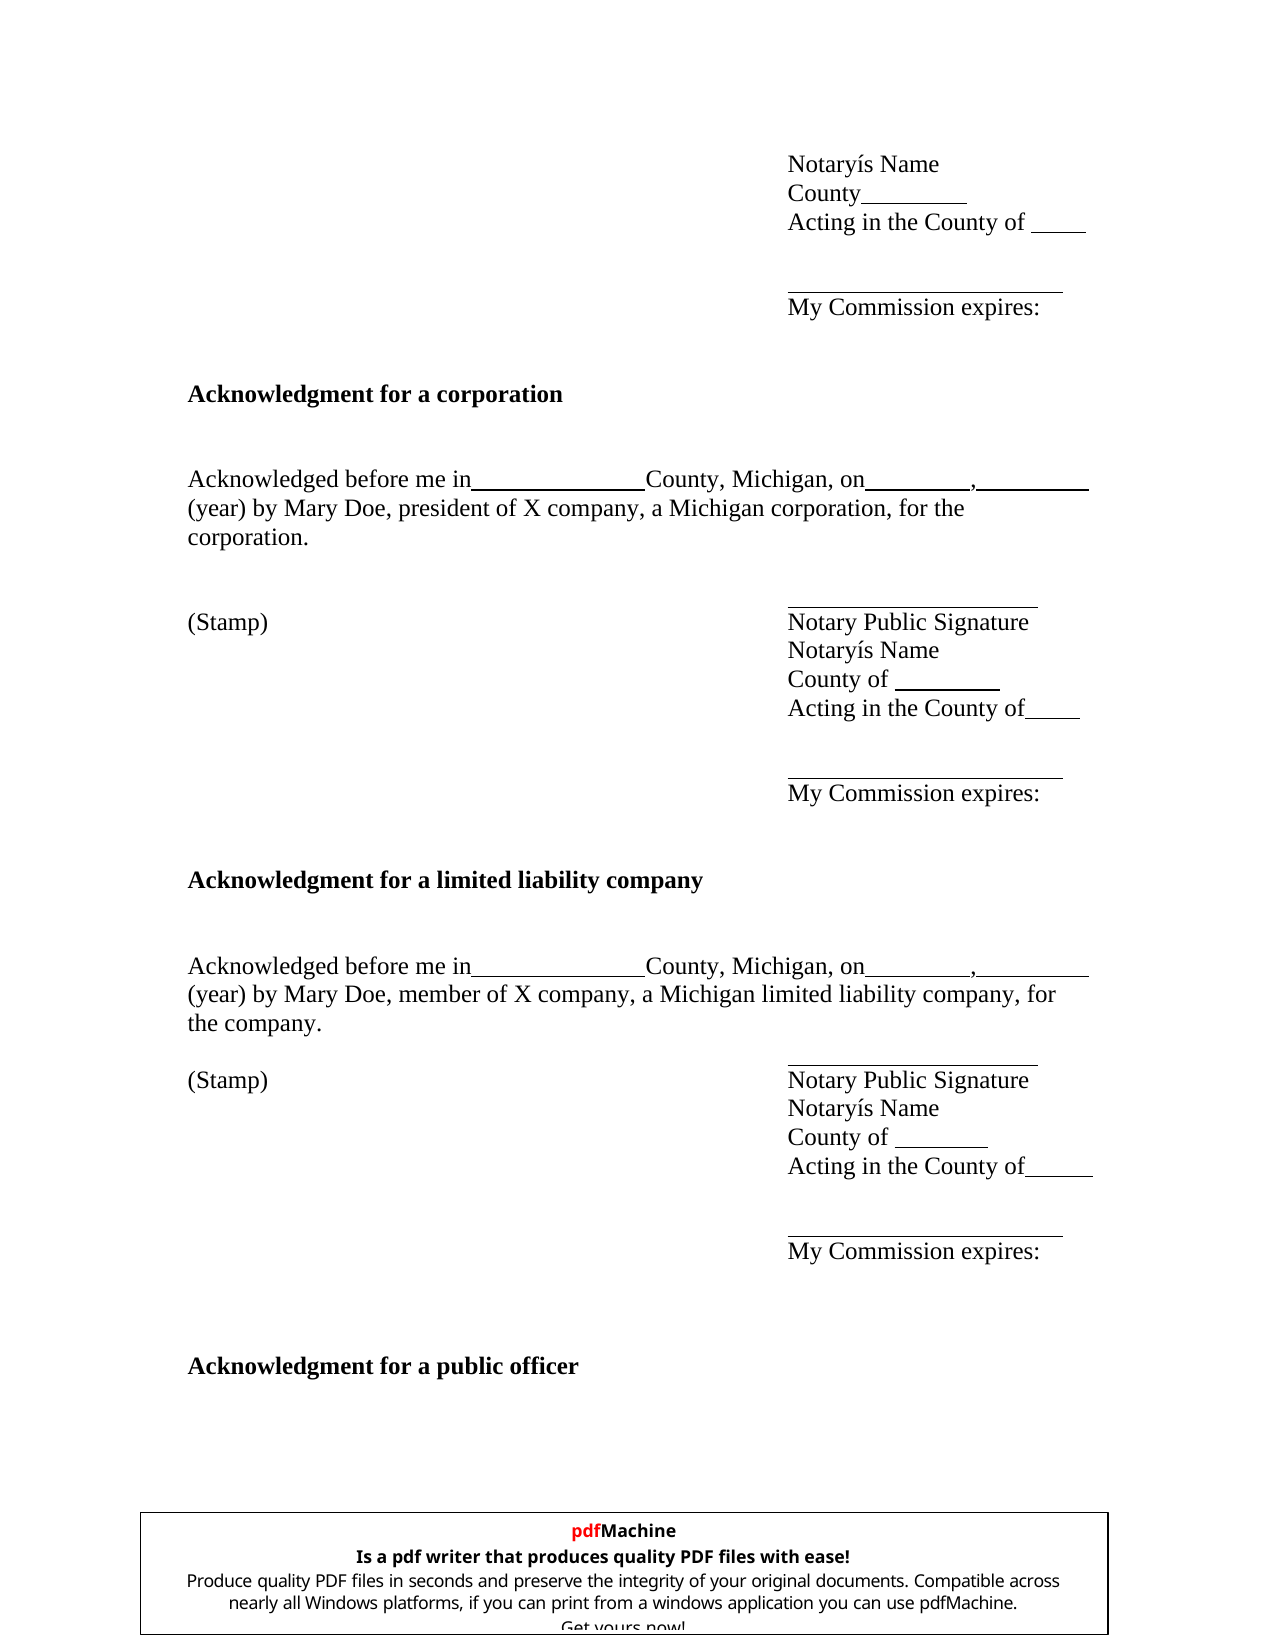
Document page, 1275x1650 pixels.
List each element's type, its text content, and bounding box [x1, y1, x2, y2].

text (Stamp) Notary Public Signature [187, 603, 1104, 636]
text the company. [187, 1008, 1104, 1037]
text Notaryís Name County of [787, 1093, 988, 1151]
text My Commission expires: [787, 288, 1104, 320]
text Acting in the County of [787, 1151, 1104, 1179]
text Acting in the County of [787, 693, 1104, 722]
text Notaryís Name County [787, 149, 967, 207]
subtitle Acknowledgment for a corporation [187, 379, 1104, 407]
text corporation. [187, 522, 1104, 551]
text (Stamp) Notary Public Signature [187, 1061, 1104, 1093]
text Notaryís Name County of [787, 636, 1000, 693]
text My Commission expires: [787, 774, 1104, 807]
text Acknowledged before me in County, Michigan, on , (year) by Mary Doe, member of X company, a Michigan limited liability company, for [187, 951, 1089, 1008]
subtitle Acknowledgment for a public officer [187, 1351, 1104, 1380]
text Acknowledged before me in County, Michigan, on , (year) by Mary Doe, president of X company, a Michigan corporation, for the [187, 464, 1089, 522]
subtitle Acknowledgment for a limited liability company [187, 865, 1104, 894]
text Acting in the County of [787, 207, 1104, 235]
text My Commission expires: [787, 1232, 1104, 1264]
